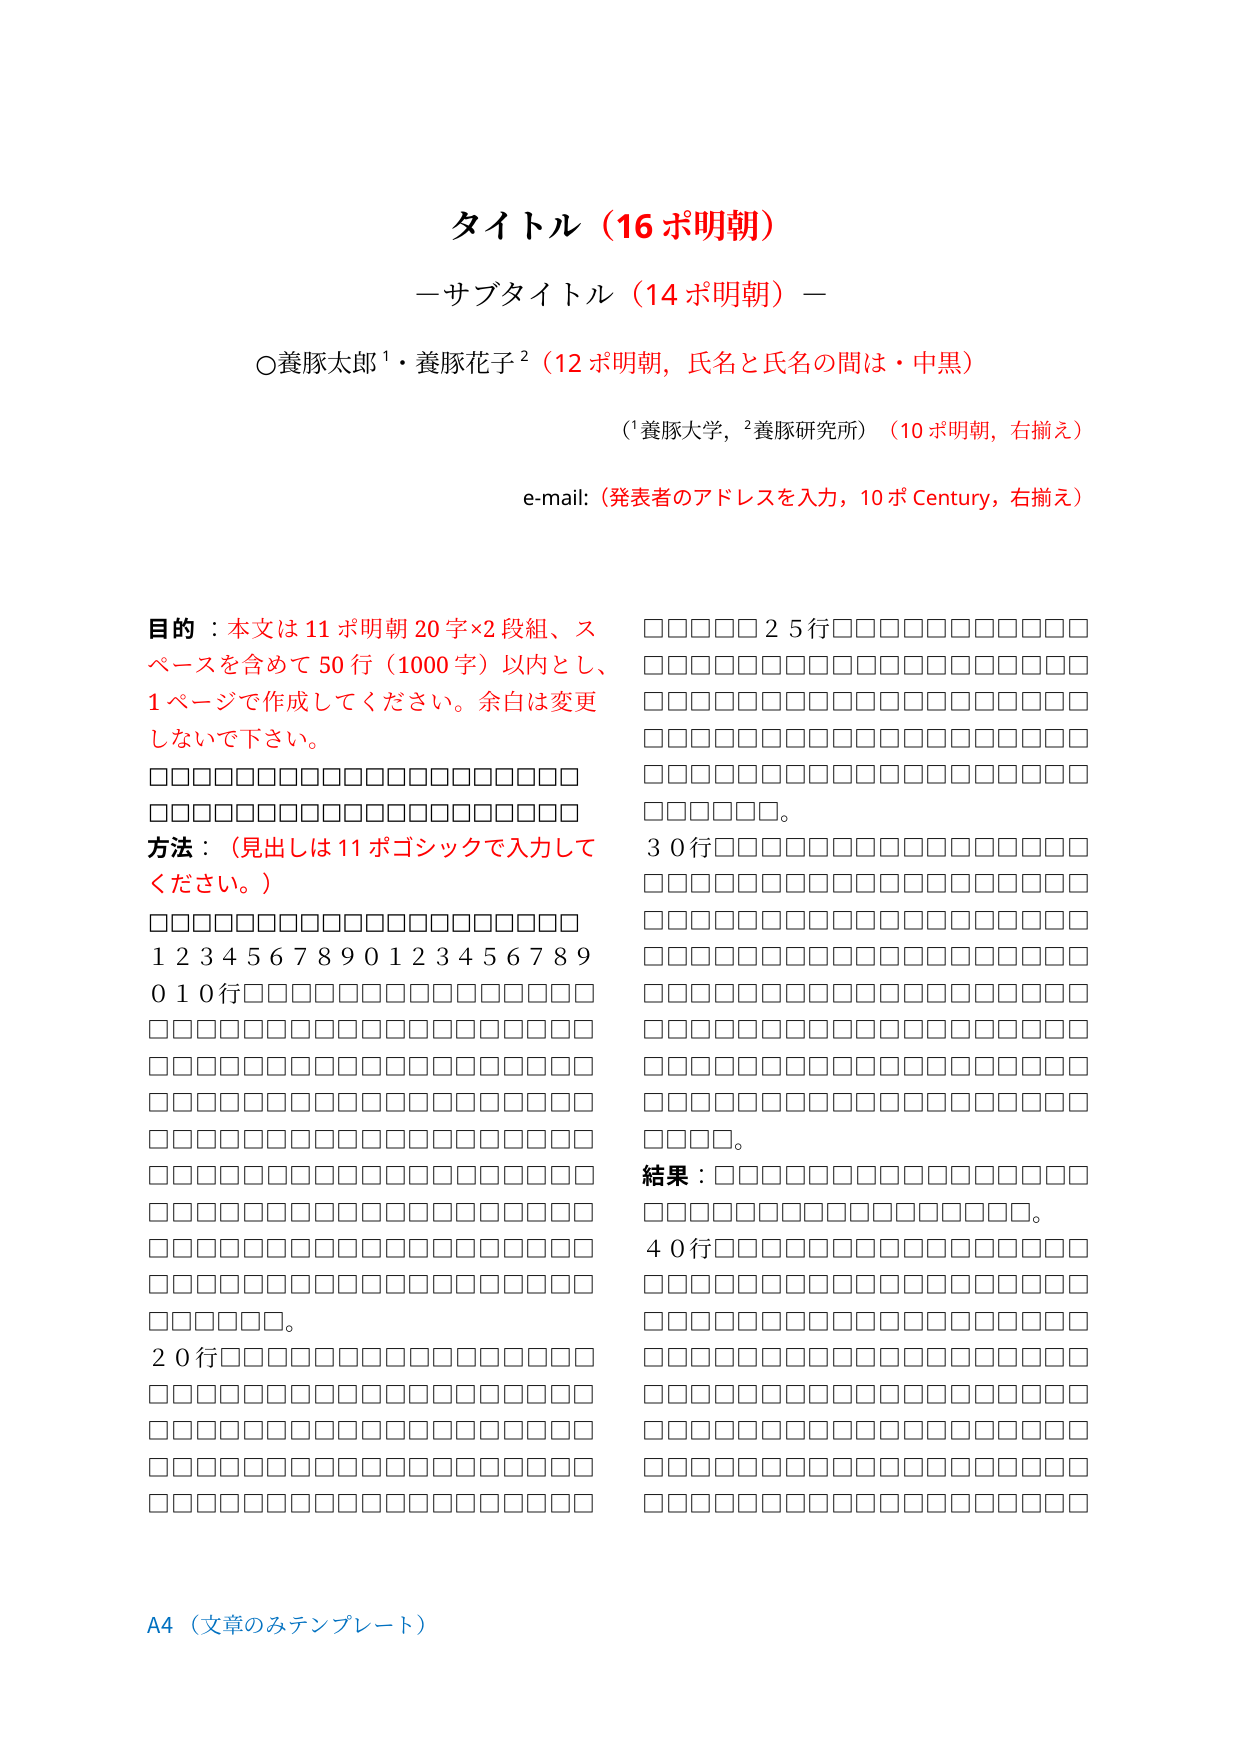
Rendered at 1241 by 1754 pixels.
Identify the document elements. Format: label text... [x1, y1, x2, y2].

text ３０行□□□□□□□□□□□□□□□□□□□□□□□□□□□□□□□□□□□□□□□□□□□□□□□□□□□□□□□□□□□□□□□□□□□□□□□□□□□□□□□□□□□□□□□□□□□□□□□□□□□□□□□□□□□□□□□□□□□□□□□□□□□□□□□□□□□□□□□□□□□□□□□□□□□□□□□□□。 [642, 827, 1092, 1155]
text ２０行□□□□□□□□□□□□□□□□□□□□□□□□□□□□□□□□□□□□□□□□□□□□□□□□□□□□□□□□□□□□□□□□□□□□□□□□□□□□□□□□□□□□□□□□□□□□□□□□□２５行□□□□□□□□□□□□□□□□□□□□□□□□□□□□□□□□□□□□□□□□□□□□□□□□□□□□□□□□□□□□□□□□□□□□□□□□□□□□□□□□□□□□□□□□□□□□□。 [148, 1337, 598, 1519]
text ２０行□□□□□□□□□□□□□□□□□□□□□□□□□□□□□□□□□□□□□□□□□□□□□□□□□□□□□□□□□□□□□□□□□□□□□□□□□□□□□□□□□□□□□□□□□□□□□□□□□２５行□□□□□□□□□□□□□□□□□□□□□□□□□□□□□□□□□□□□□□□□□□□□□□□□□□□□□□□□□□□□□□□□□□□□□□□□□□□□□□□□□□□□□□□□□□□□□。 [642, 608, 1092, 827]
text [642, 1228, 1092, 1519]
text 結果：□□□□□□□□□□□□□□□□□□□□□□□□□□□□□□□□□。 [642, 1155, 1092, 1228]
text 目的 ：本文は11ポ明朝20字×2段組、スペースを含めて50行（1000字）以内とし、1ページで作成してください。余白は変更しないで下さい。 [148, 608, 598, 754]
text □□□□□□□□□□□□□□□□□□□□１２３４５６７８９０１２３４５６７８９０１０行□□□□□□□□□□□□□□□□□□□□□□□□□□□□□□□□□□□□□□□□□□□□□□□□□□□□□□□□□□□□□□□□□□□□□□□□□□□□□□□□□□□□□□□□□□□□□□□□□□□□□□□□□□□□□□□□□□□□□□□□□□□□□□□□□□□□□□□□□□□□□□□□□□□□□□□□□□□□□□□□□□□□□□□□□□□□□。 [148, 899, 598, 1337]
text □□□□□□□□□□□□□□□□□□□□□□□□□□□□□□□□□□□□□□□□方法：（見出しは11ポゴシックで入力してください。） [148, 754, 598, 899]
